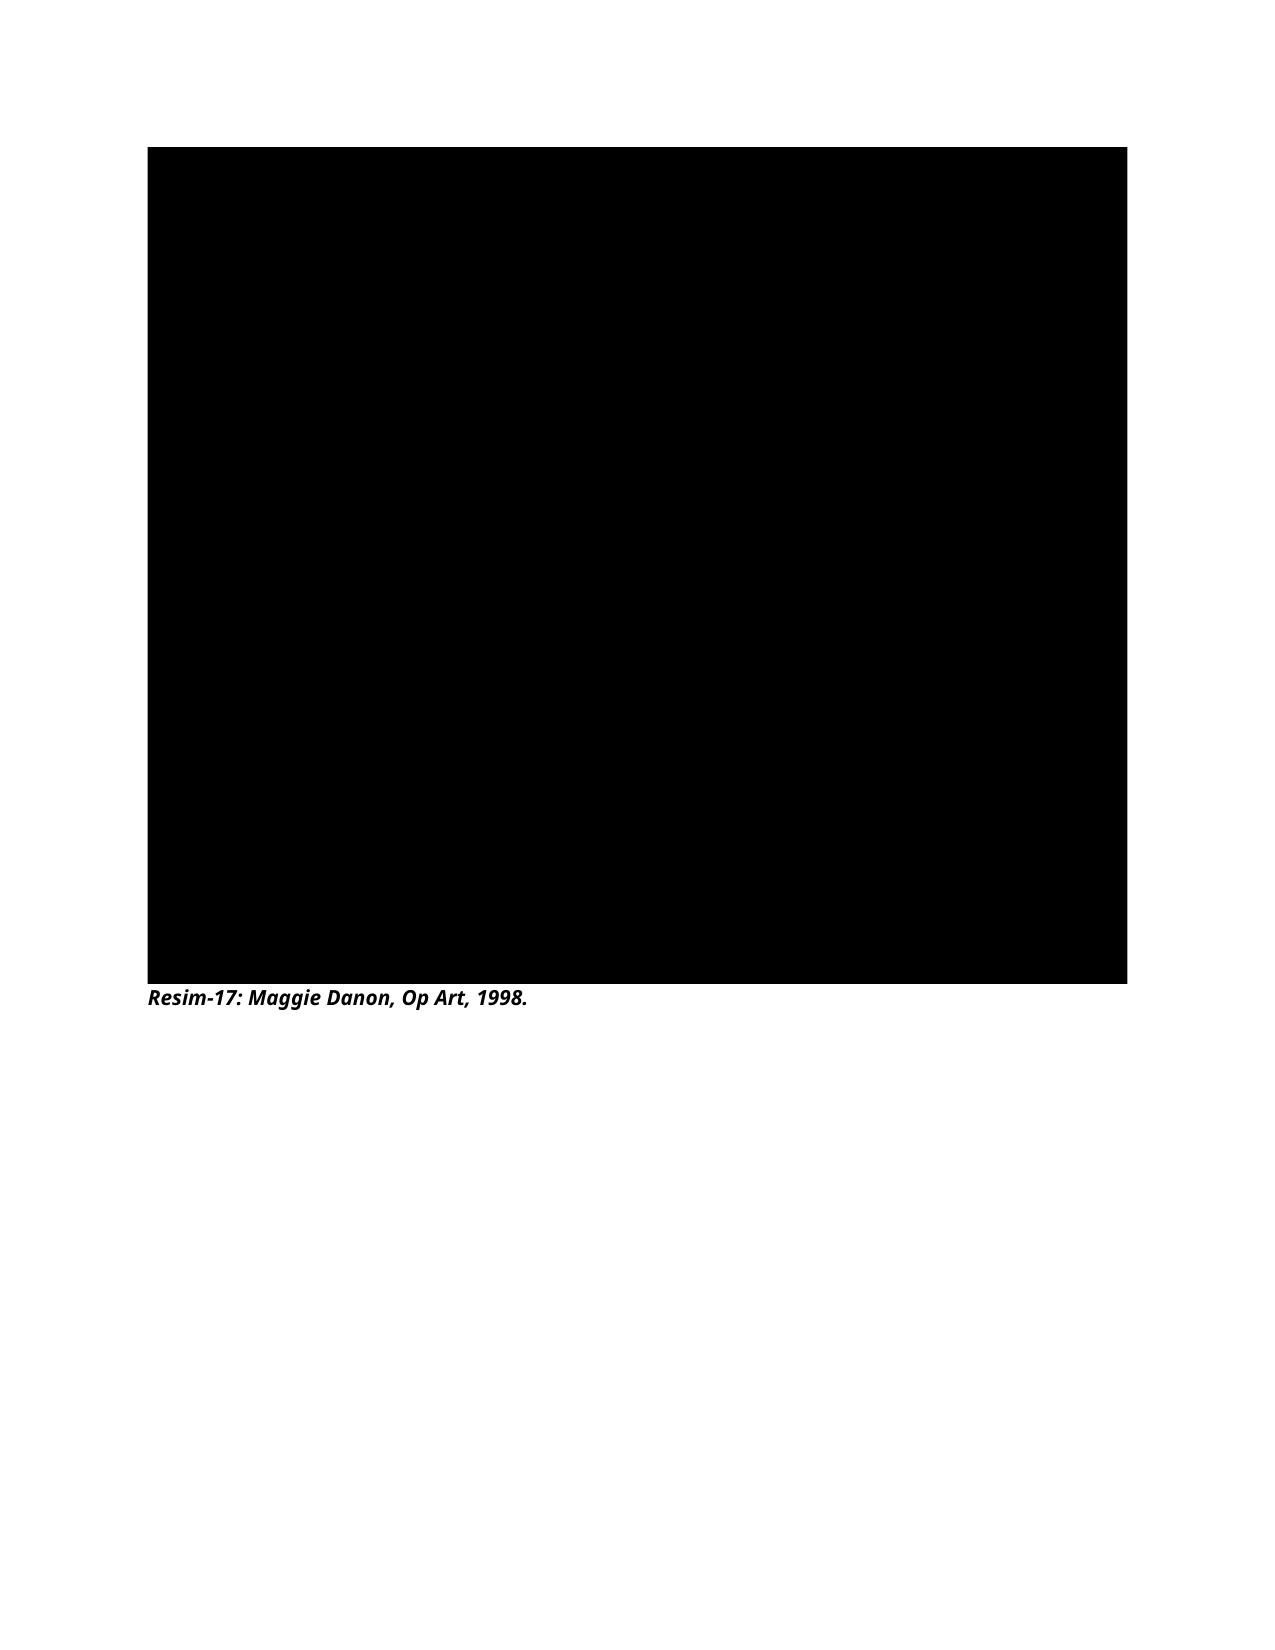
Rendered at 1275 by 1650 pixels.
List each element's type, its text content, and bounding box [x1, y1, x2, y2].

text Resim-17: Maggie Danon, Op Art, 1998. [148, 984, 1127, 1012]
